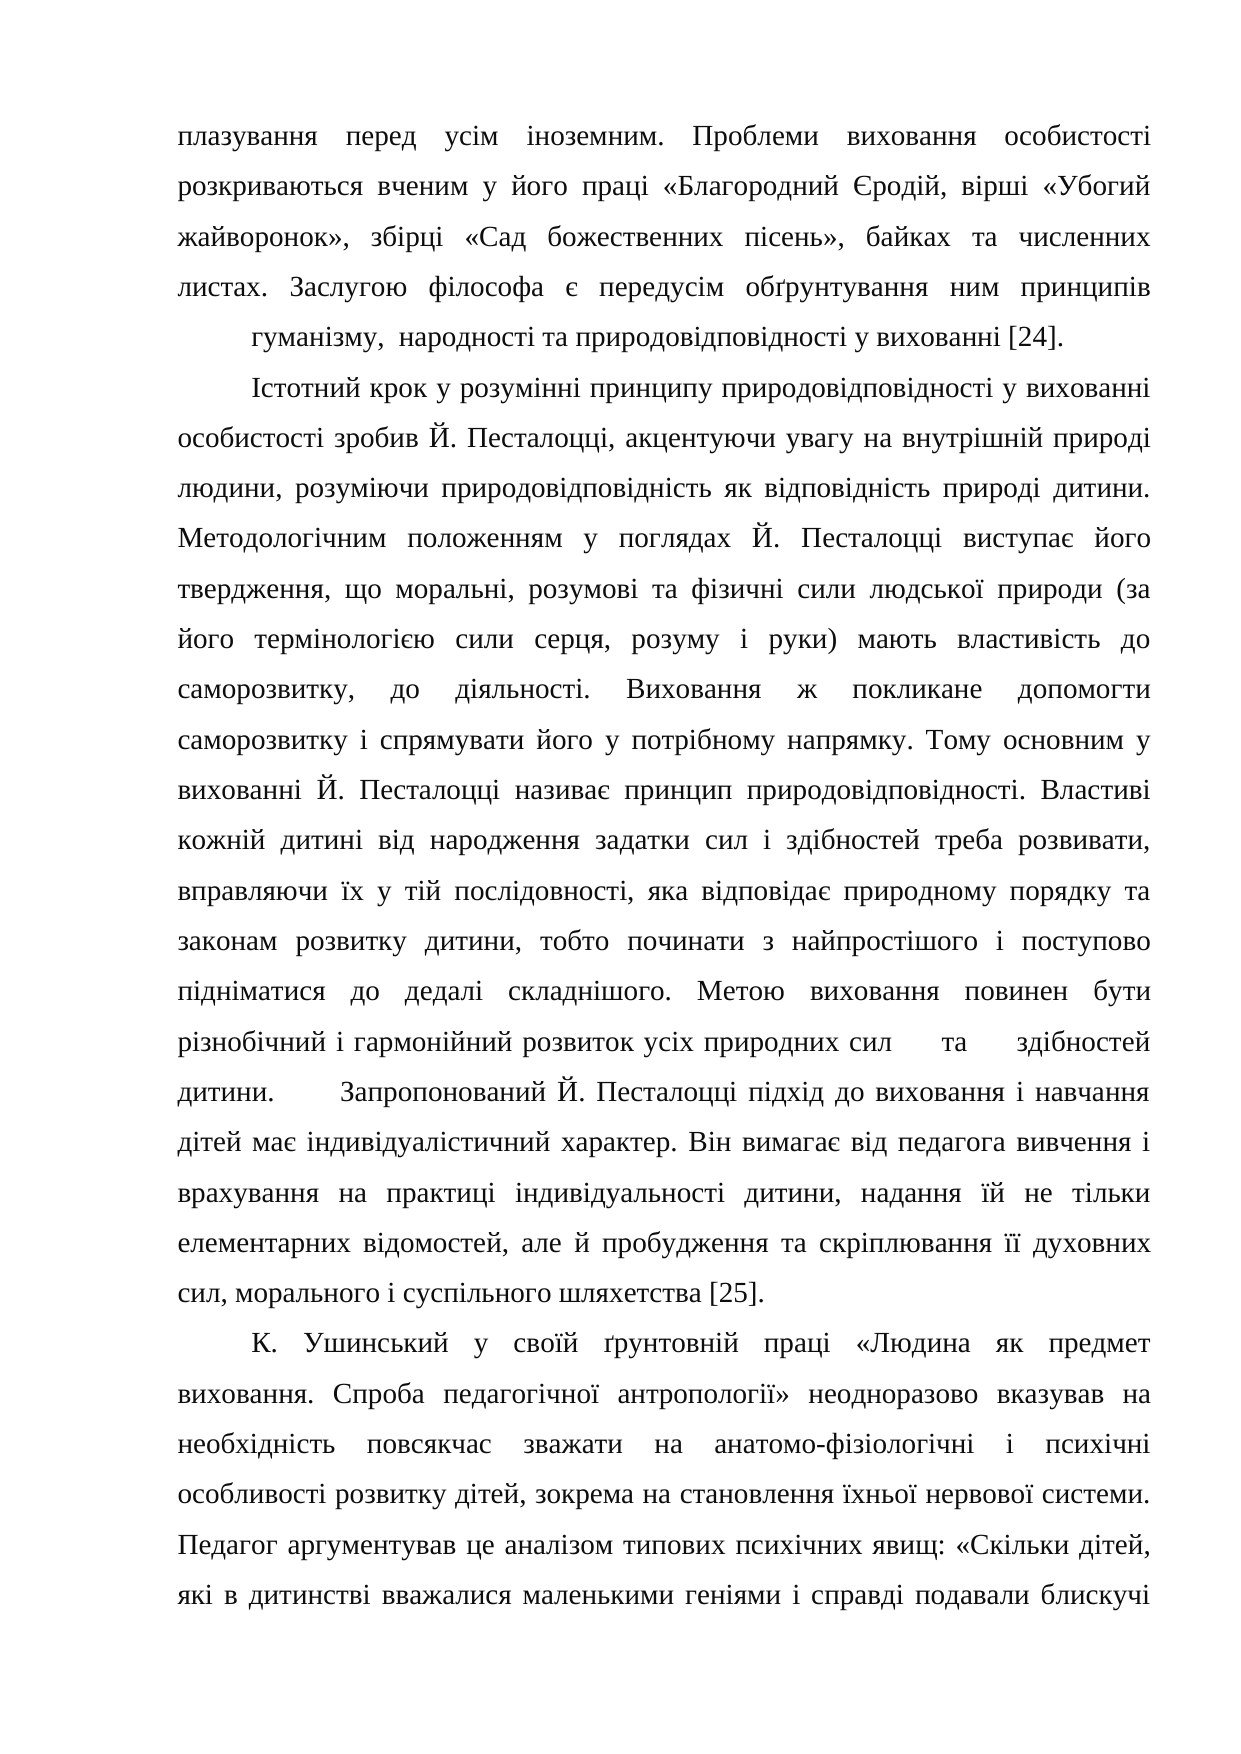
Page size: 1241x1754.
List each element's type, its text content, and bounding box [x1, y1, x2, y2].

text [177, 118, 1152, 353]
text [177, 1326, 1152, 1611]
text Істотний крок у розумінні принципу природовідповідності у вихованні особистості зробив Й. Песталоцці, акцентуючи увагу на внутрішній природі людини, розуміючи природовідповідність як відповідність природі дитини. Методологічним положенням у поглядах Й. Песталоцці виступає його твердження, що моральні, розумові та фізичні сили людської природи (за його термінологією сили серця, розуму і руки) мають властивість до саморозвитку, до діяльності. Виховання ж покликане допомогти саморозвитку і спрямувати його у потрібному напрямку. Тому основним у вихованні Й. Песталоцці називає принцип природовідповідності. Властиві кожній дитині від народження задатки сил і здібностей треба розвивати, вправляючи їх у тій послідовності, яка відповідає природному порядку та законам розвитку дитини, тобто починати з найпростішого і поступово підніматися до дедалі складнішого. Метою виховання повинен бути різнобічний і гармонійний розвиток усіх природних сил та здібностей дитини. Запропонований Й. Песталоцці підхід до виховання і навчання дітей має індивідуалістичний характер. Він вимагає від педагога вивчення і врахування на практиці індивідуальності дитини, надання їй не тільки елементарних відомостей, але й пробудження та скріплювання її духовних сил, морального і суспільного шляхетства [25]. [177, 370, 1152, 1309]
